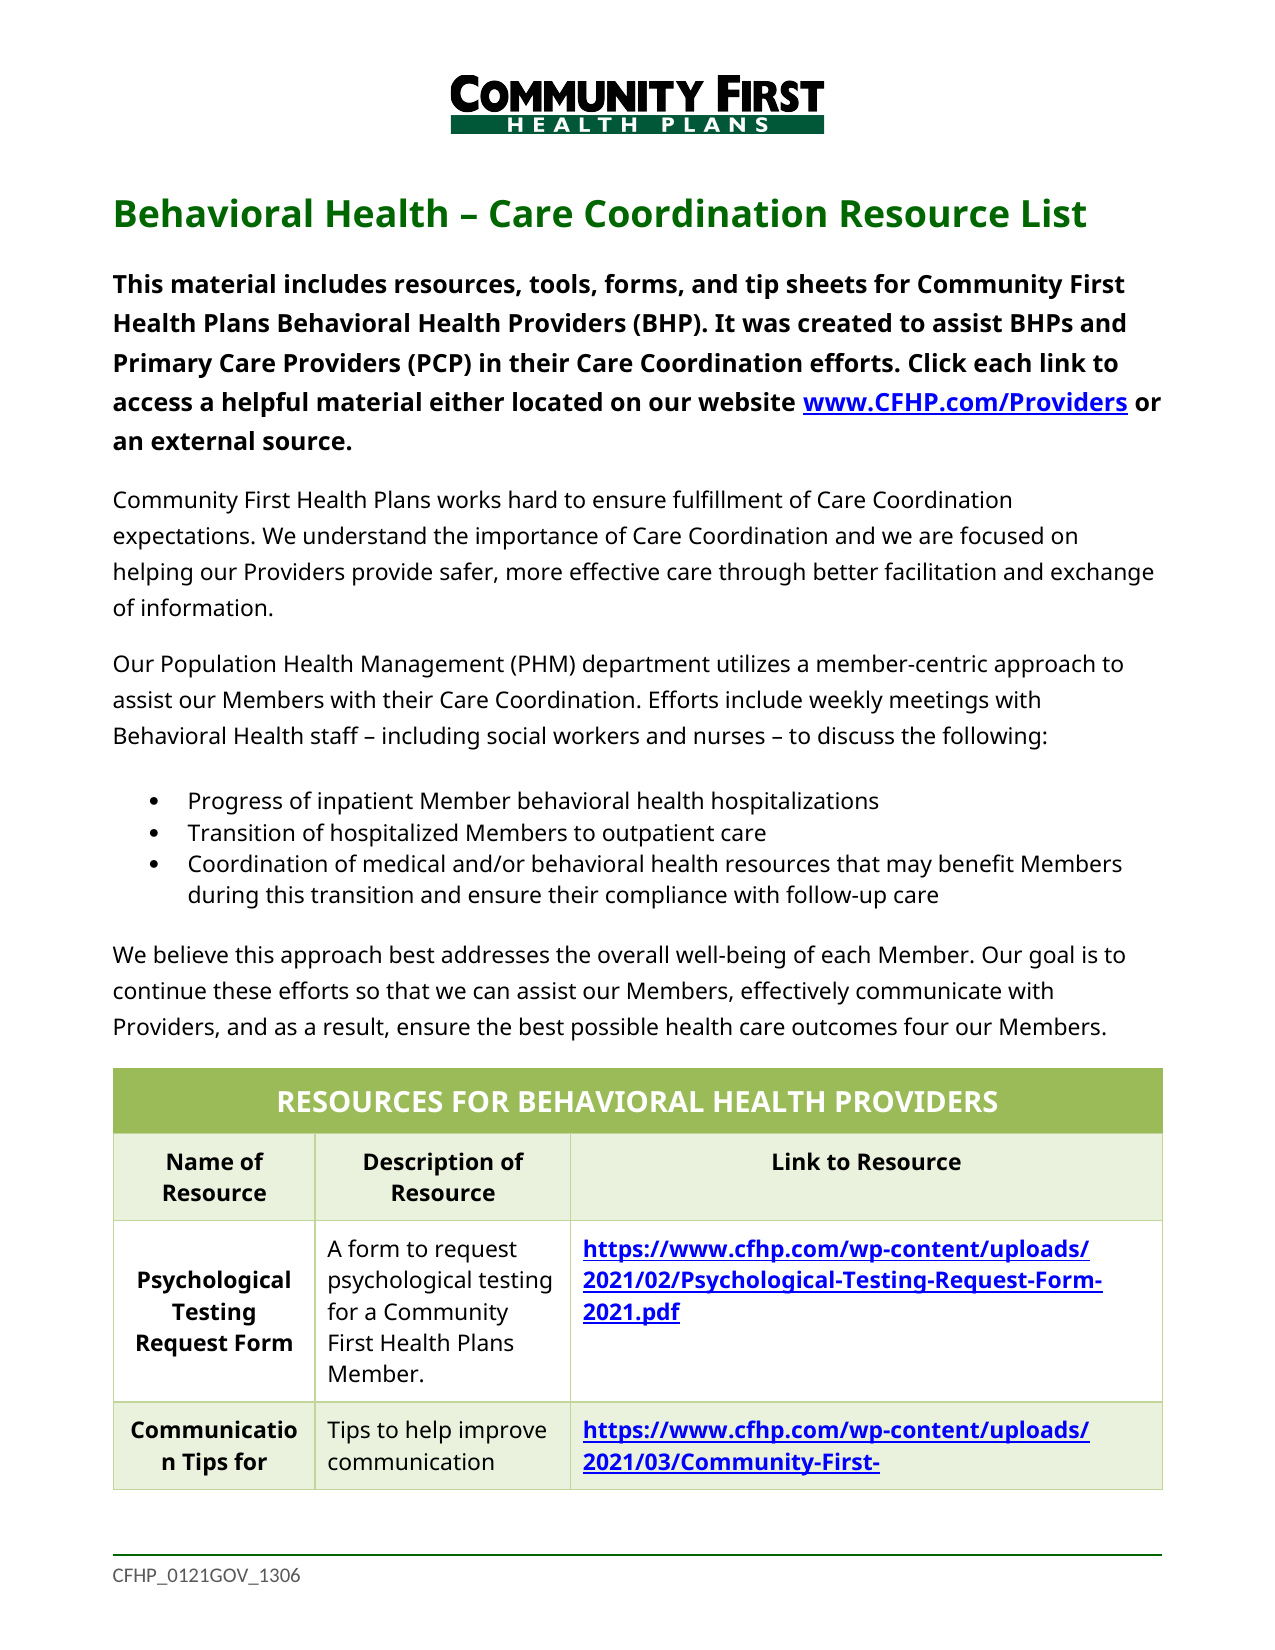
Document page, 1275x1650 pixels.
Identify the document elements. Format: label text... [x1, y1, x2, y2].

list Progress of inpatient Member behavioral health hospitalizations [150, 785, 1162, 816]
table_cell https://www.cfhp.com/wp-content/uploads/2021/02/Psychological-Testing-Request-Form-2021.pdf [571, 1280, 1162, 1460]
text Behavioral Health – Care Coordination Resource List [112, 187, 1162, 238]
text We believe this approach best addresses the overall well-being of each Member. Our goal is to continue these efforts so that we can assist our Members, effectively communicate with Providers, and as a result, ensure the best possible health care outcomes four our Members. [112, 998, 1162, 1101]
picture [450, 75, 825, 134]
table_cell Name of Resource [114, 1192, 314, 1278]
list Coordination of medical and/or behavioral health resources that may benefit Members during this transition and ensure their compliance with follow-up care [150, 906, 1162, 968]
table_cell Description of Resource [316, 1192, 570, 1278]
text This material includes resources, tools, forms, and tip sheets for Community First Health Plans Behavioral Health Providers (BHP). It was created to assist BHPs and Primary Care Providers (PCP) in their Care Coordination efforts. Click each link to access a helpful material either located on our website www.CFHP.com/Providers or an external source. [112, 267, 1162, 458]
table_cell Link to Resource [571, 1192, 1162, 1278]
text Our Population Health Management (PHM) department utilizes a member-centric approach to assist our Members with their Care Coordination. Efforts include weekly meetings with Behavioral Health staff – including social workers and nurses – to discuss the following: [112, 648, 1162, 751]
table_cell A form to request psychological testing for a Community First Health Plans Member. [316, 1280, 570, 1460]
table_header RESOURCES FOR BEHAVIORAL HEALTH PROVIDERS [114, 1128, 1162, 1191]
table_cell Psychological Testing Request Form [114, 1280, 314, 1460]
text Community First Health Plans works hard to ensure fulfillment of Care Coordination expectations. We understand the importance of Care Coordination and we are focused on helping our Providers provide safer, more effective care through better facilitation and exchange of information. [112, 484, 1162, 623]
list Transition of hospitalized Members to outpatient care [150, 846, 1162, 877]
